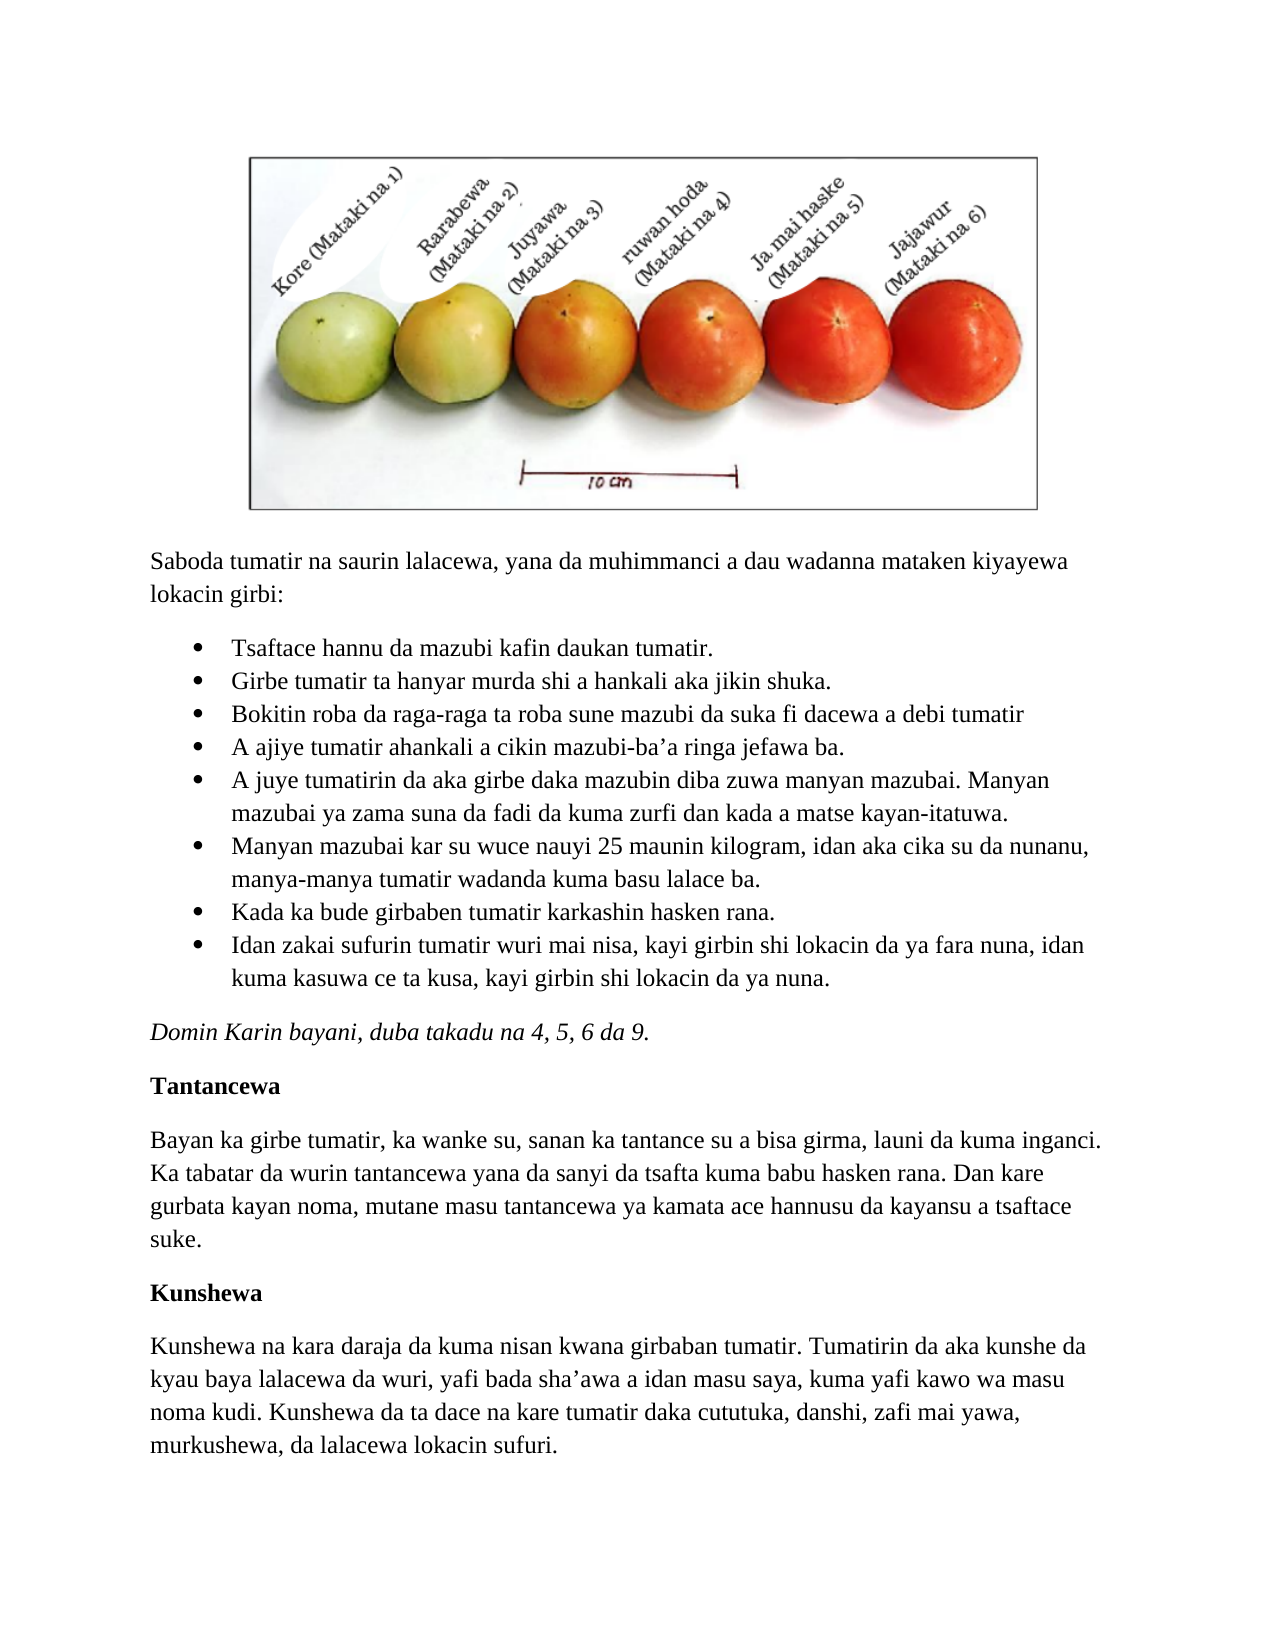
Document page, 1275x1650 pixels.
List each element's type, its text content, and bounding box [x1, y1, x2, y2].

list Tsaftace hannu da mazubi kafin daukan tumatir. [194, 633, 1125, 662]
text Kunshewa na kara daraja da kuma nisan kwana girbaban tumatir. Tumatirin da aka kunshe da kyau baya lalacewa da wuri, yafi bada sha’awa a idan masu saya, kuma yafi kawo wa masu noma kudi. Kunshewa da ta dace na kare tumatir daka cututuka, danshi, zafi mai yawa, murkushewa, da lalacewa lokacin sufuri. [150, 1331, 1125, 1459]
list Bokitin roba da raga-raga ta roba sune mazubi da suka fi dacewa a debi tumatir [194, 699, 1125, 728]
text Domin Karin bayani, duba takadu na 4, 5, 6 da 9. [150, 1017, 1125, 1046]
list Kada ka bude girbaben tumatir karkashin hasken rana. [194, 897, 1125, 926]
text Tantancewa [150, 1071, 1125, 1099]
list A juye tumatirin da aka girbe daka mazubin diba zuwa manyan mazubai. Manyan mazubai ya zama suna da fadi da kuma zurfi dan kada a matse kayan-itatuwa. [194, 765, 1125, 827]
text Bayan ka girbe tumatir, ka wanke su, sanan ka tantance su a bisa girma, launi da kuma inganci. Ka tabatar da wurin tantancewa yana da sanyi da tsafta kuma babu hasken rana. Dan kare gurbata kayan noma, mutane masu tantancewa ya kamata ace hannusu da kayansu a tsaftace suke. [150, 1125, 1125, 1252]
list Idan zakai sufurin tumatir wuri mai nisa, kayi girbin shi lokacin da ya fara nuna, idan kuma kasuwa ce ta kusa, kayi girbin shi lokacin da ya nuna. [194, 930, 1125, 992]
list A ajiye tumatir ahankali a cikin mazubi-ba’a ringa jefawa ba. [194, 732, 1125, 761]
text Saboda tumatir na saurin lalacewa, yana da muhimmanci a dau wadanna mataken kiyayewa lokacin girbi: [150, 546, 1125, 608]
text Kunshewa [150, 1278, 1125, 1306]
list Girbe tumatir ta hanyar murda shi a hankali aka jikin shuka. [194, 666, 1125, 695]
picture [150, 150, 1125, 521]
list Manyan mazubai kar su wuce nauyi 25 maunin kilogram, idan aka cika su da nunanu, manya-manya tumatir wadanda kuma basu lalace ba. [194, 831, 1125, 893]
